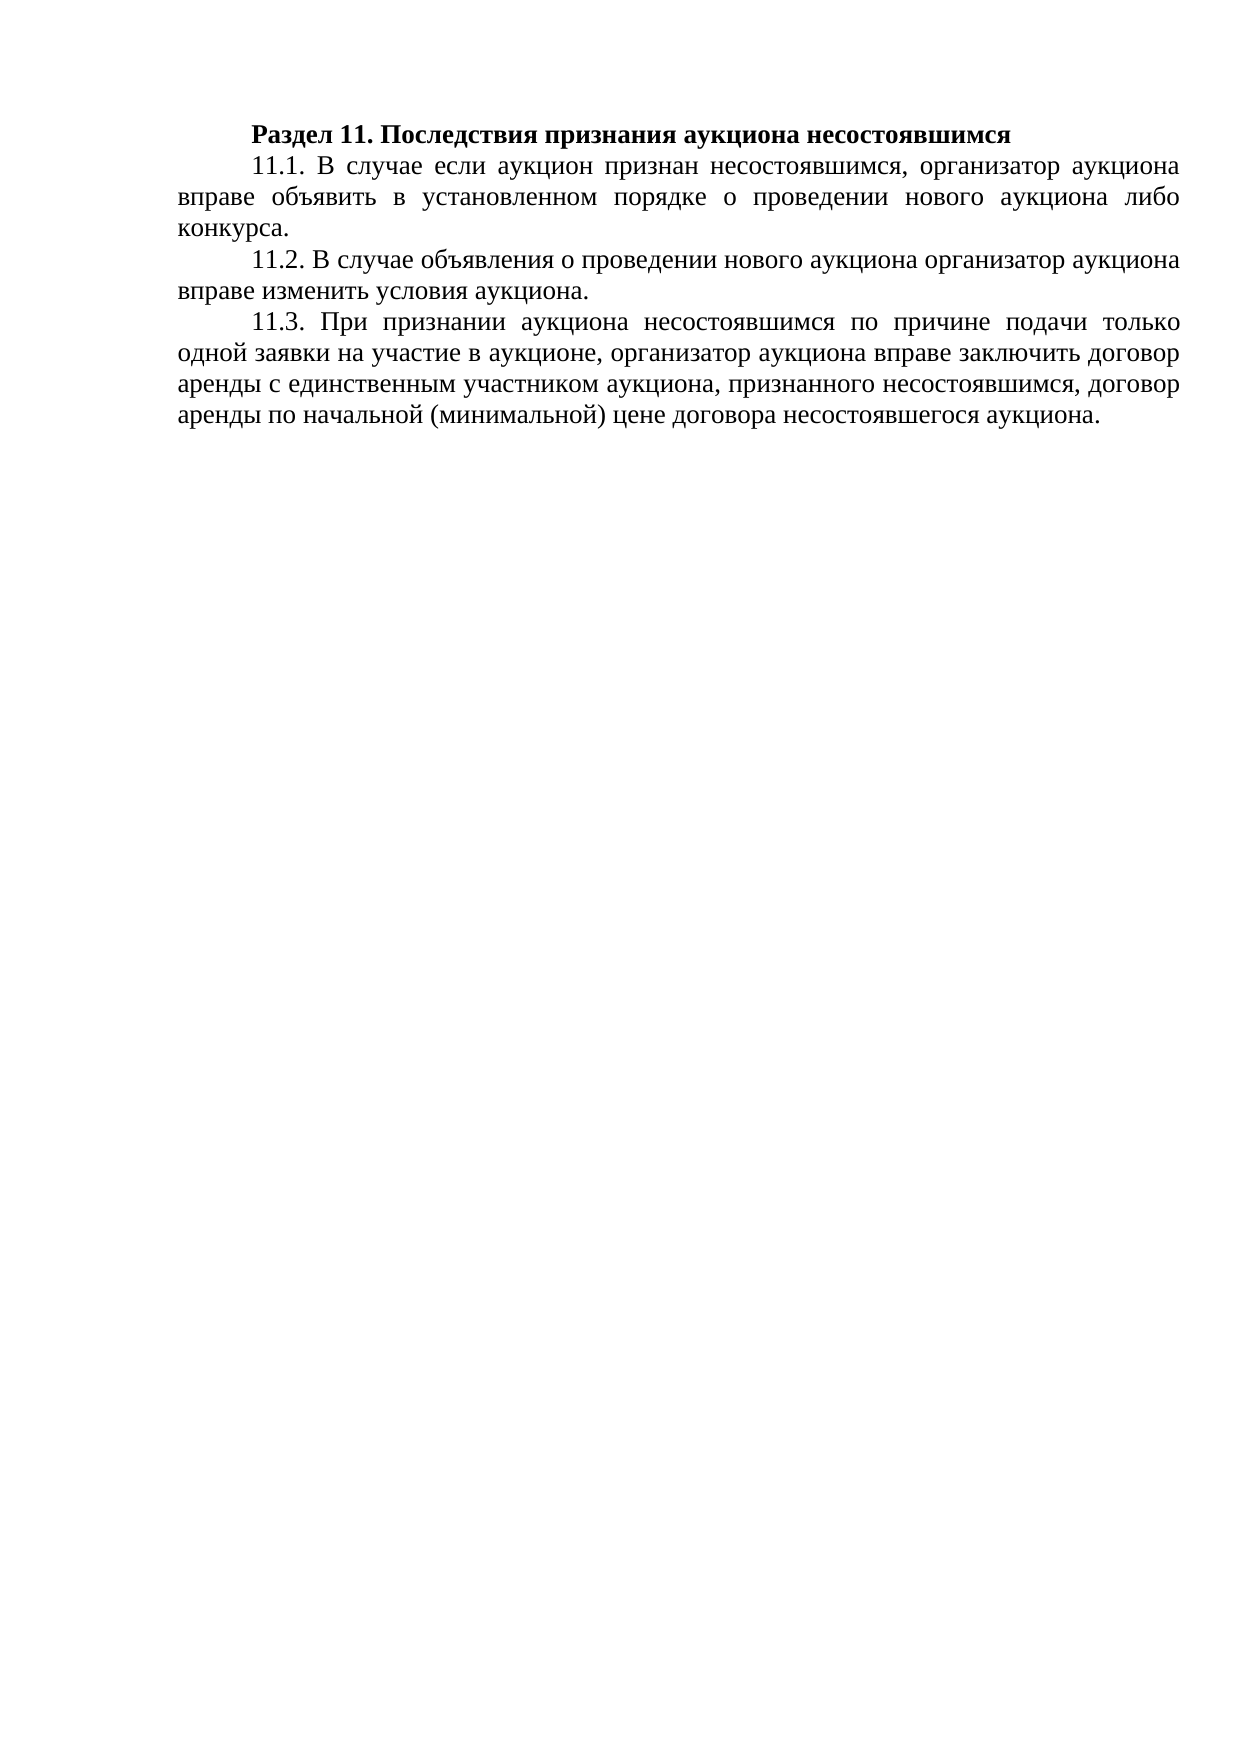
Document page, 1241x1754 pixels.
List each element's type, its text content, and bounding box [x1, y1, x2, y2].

text 11.3. При признании аукциона несостоявшимся по причине подачи только одной заявки на участие в аукционе, организатор аукциона вправе заключить договор аренды с единственным участником аукциона, признанного несостоявшимся, договор аренды по начальной (минимальной) цене договора несостоявшегося аукциона. [177, 305, 1181, 429]
text 11.1. В случае если аукцион признан несостоявшимся, организатор аукциона вправе объявить в установленном порядке о проведении нового аукциона либо конкурса. [177, 149, 1181, 243]
text Раздел 11. Последствия признания аукциона несостоявшимся [177, 118, 1181, 149]
text 11.2. В случае объявления о проведении нового аукциона организатор аукциона вправе изменить условия аукциона. [177, 243, 1181, 305]
